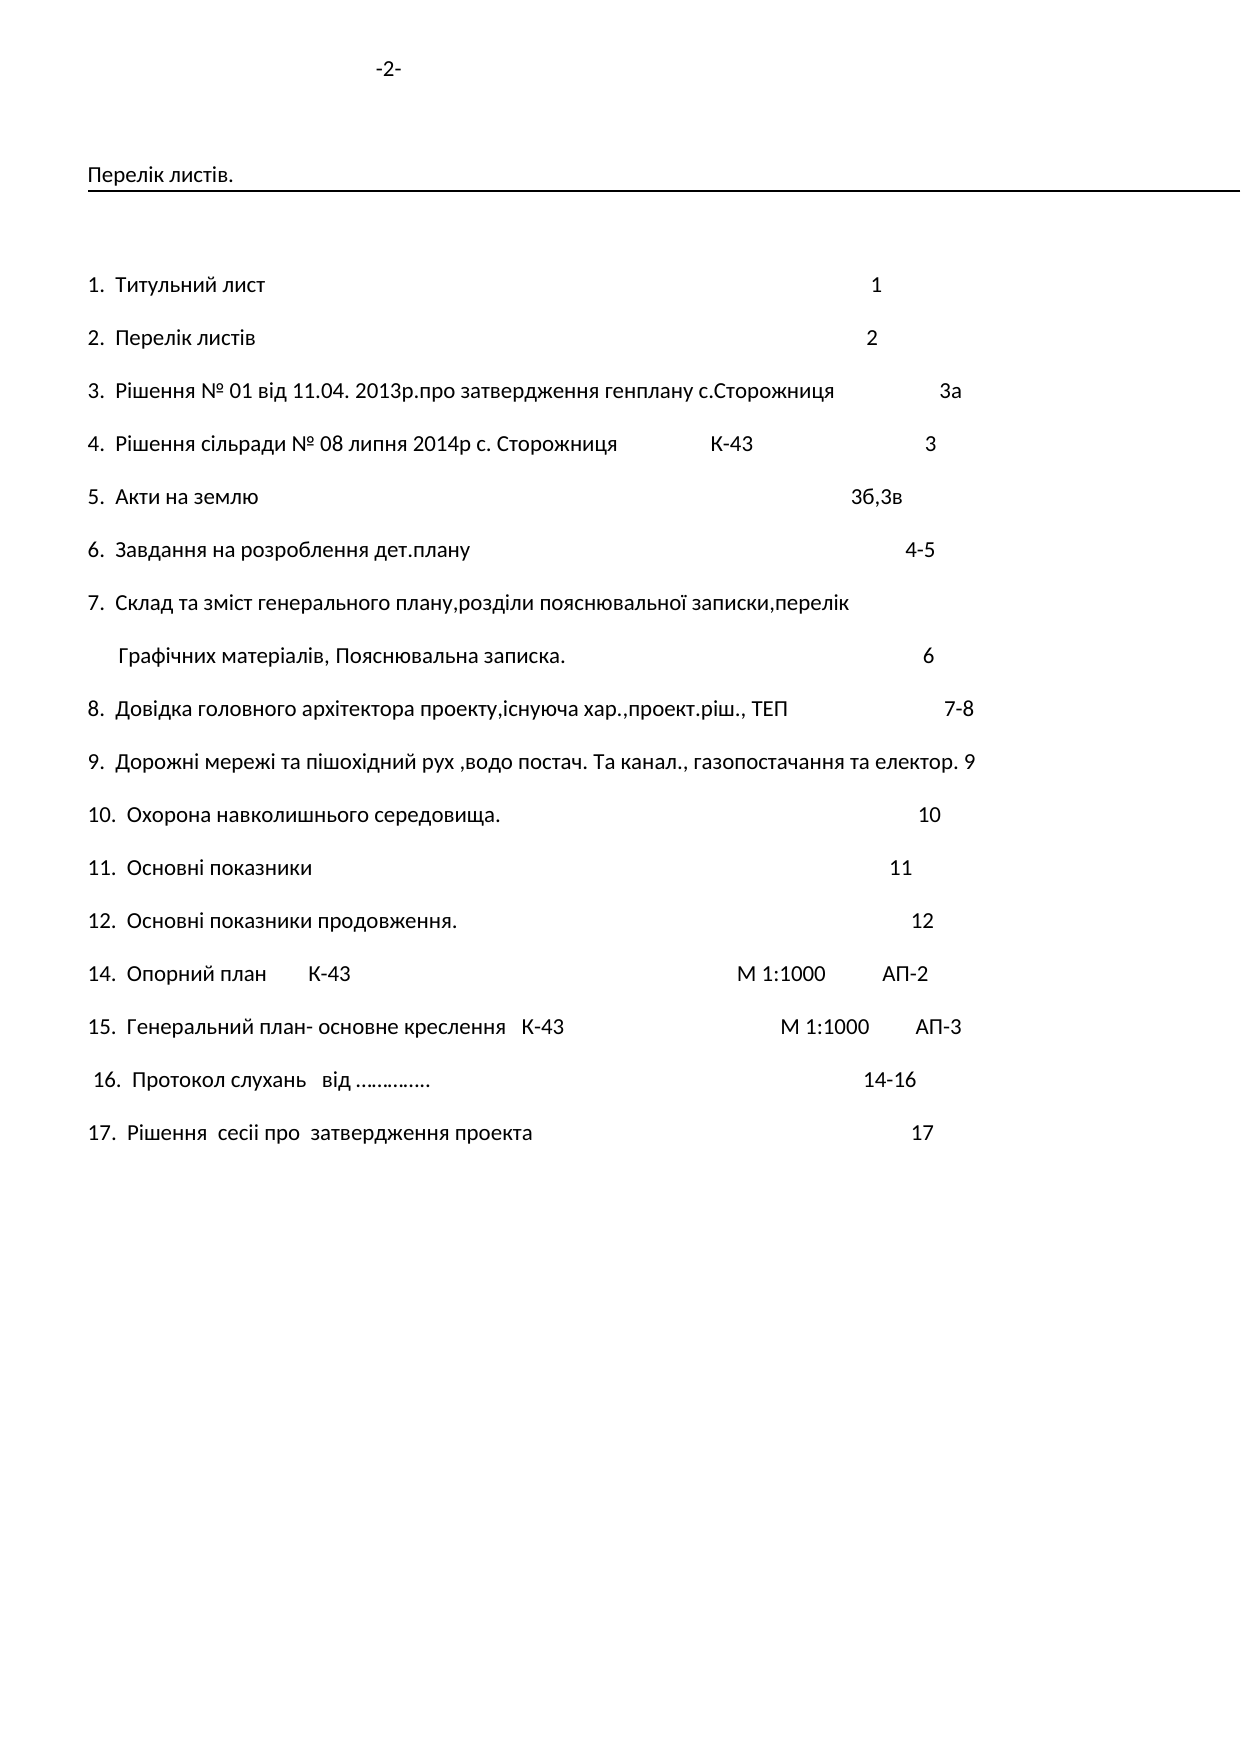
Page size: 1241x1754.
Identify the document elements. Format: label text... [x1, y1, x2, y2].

text 4. Рішення сільради № 08 липня 2014р с. Сторожниця К-43 3 [87, 429, 1240, 457]
text 17. Рішення сесіі про затвердження проекта 17 [87, 1118, 1240, 1146]
text 2. Перелік листів 2 [87, 323, 1240, 351]
text 1. Титульний лист 1 [87, 270, 1240, 298]
text 16. Протокол слухань від ………….. 14-16 [87, 1065, 1240, 1093]
text 3. Рішення № 01 від 11.04. 2013р.про затвердження генплану с.Сторожниця 3а [87, 376, 1240, 404]
text 12. Основні показники продовження. 12 [87, 906, 1240, 934]
text Перелік листів. [87, 160, 1240, 192]
text 6. Завдання на розроблення дет.плану 4-5 [87, 535, 1240, 563]
text 11. Основні показники 11 [87, 853, 1240, 881]
text 15. Генеральний план- основне креслення К-43 М 1:1000 АП-3 [87, 1012, 1240, 1040]
text 10. Охорона навколишнього середовища. 10 [87, 800, 1240, 828]
text 8. Довідка головного архітектора проекту,існуюча хар.,проект.ріш., ТЕП 7-8 [87, 694, 1240, 722]
text 5. Акти на землю 3б,3в [87, 482, 1240, 510]
text -2- [87, 54, 1240, 82]
text 7. Склад та зміст генерального плану,розділи пояснювальної записки,перелік [87, 588, 1240, 616]
text 9. Дорожні мережі та пішохідний рух ,водо постач. Та канал., газопостачання та електор. 9 [87, 747, 1240, 775]
text 14. Опорний план К-43 М 1:1000 АП-2 [87, 959, 1240, 987]
text Графічних матеріалів, Пояснювальна записка. 6 [87, 641, 1240, 669]
